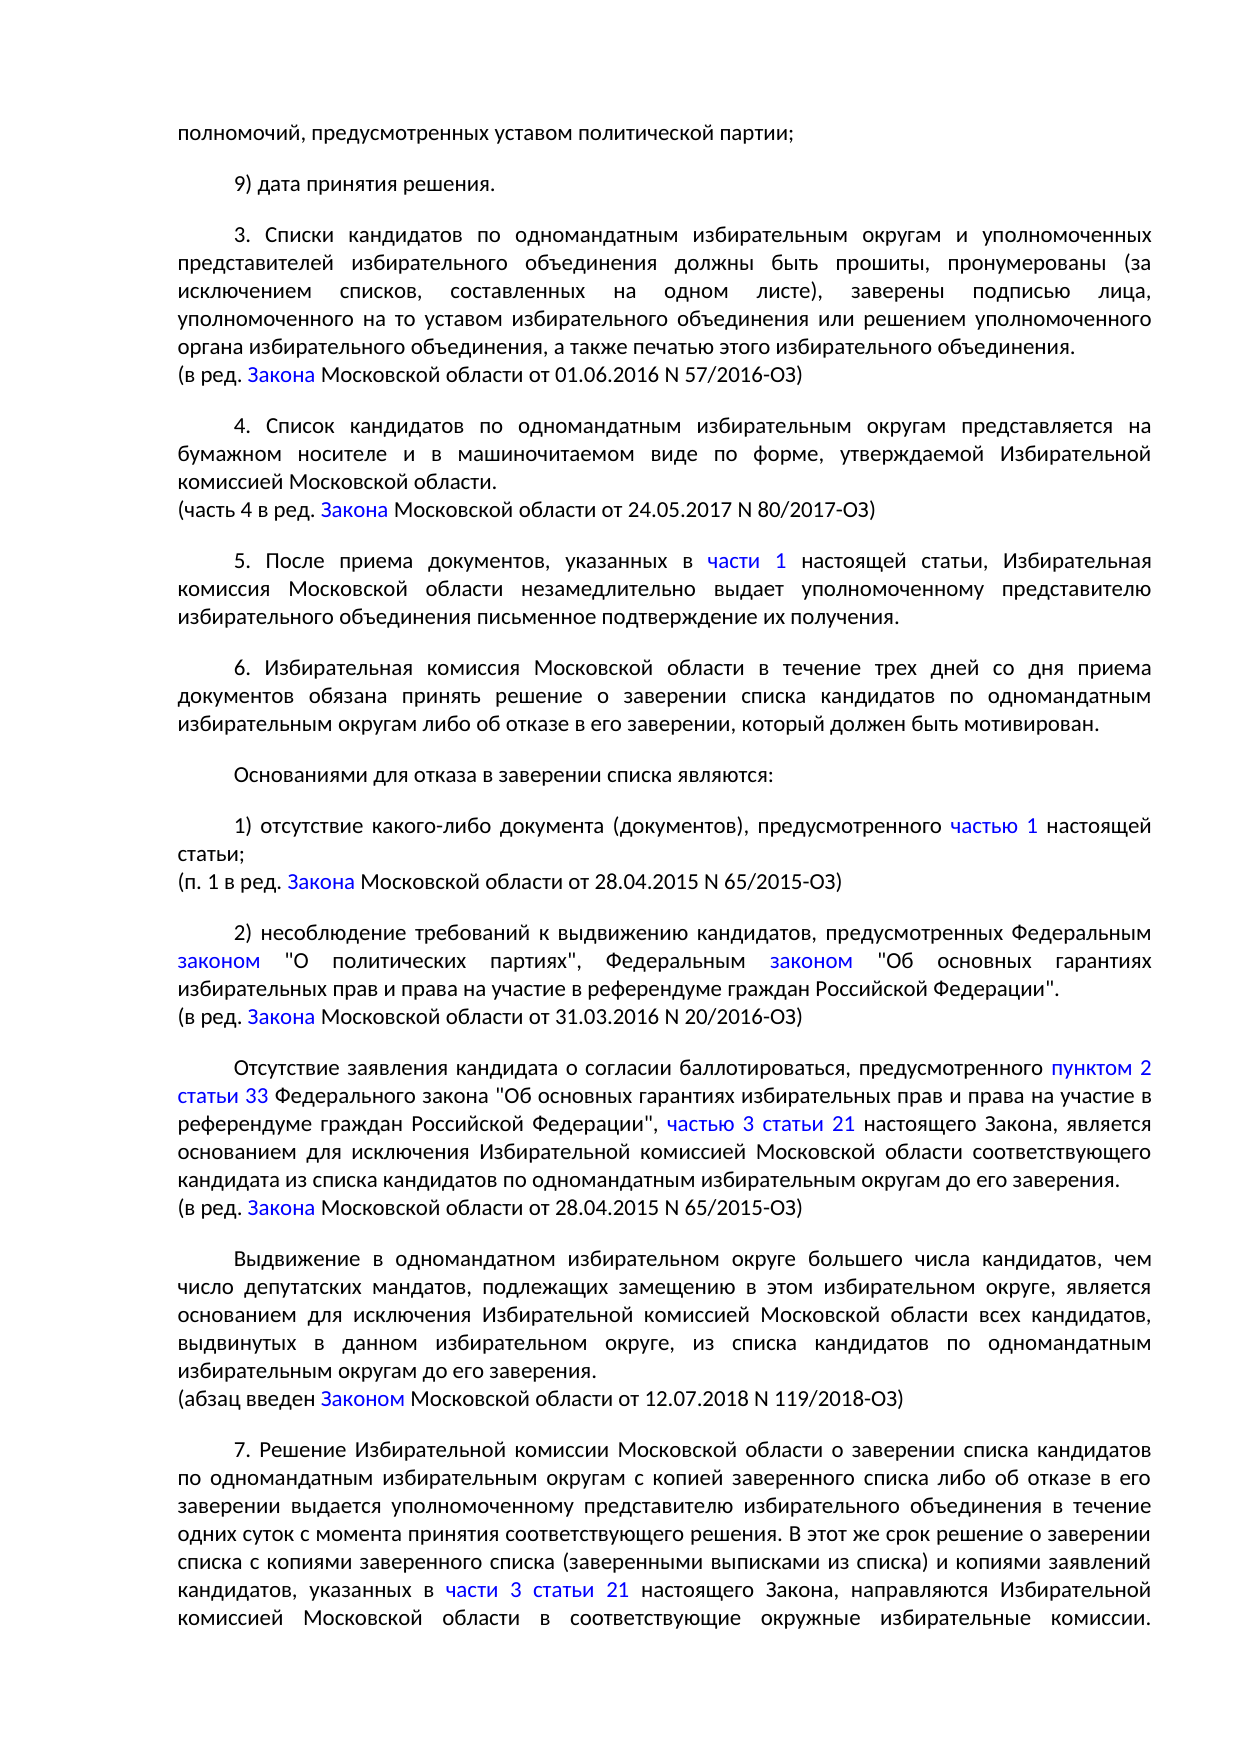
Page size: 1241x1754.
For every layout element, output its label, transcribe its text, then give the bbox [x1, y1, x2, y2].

text Основаниями для отказа в заверении списка являются: [177, 760, 1152, 788]
text 1) отсутствие какого-либо документа (документов), предусмотренного частью 1 настоящей статьи; [177, 811, 1152, 867]
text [177, 118, 1152, 146]
text (п. 1 в ред. Закона Московской области от 28.04.2015 N 65/2015-ОЗ) [177, 867, 1152, 895]
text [177, 1435, 1152, 1631]
text (часть 4 в ред. Закона Московской области от 24.05.2017 N 80/2017-ОЗ) [177, 495, 1152, 523]
text Отсутствие заявления кандидата о согласии баллотироваться, предусмотренного пунктом 2 статьи 33 Федерального закона "Об основных гарантиях избирательных прав и права на участие в референдуме граждан Российской Федерации", частью 3 статьи 21 настоящего Закона, является основанием для исключения Избирательной комиссией Московской области соответствующего кандидата из списка кандидатов по одномандатным избирательным округам до его заверения. [177, 1053, 1152, 1193]
text 9) дата принятия решения. [177, 169, 1152, 197]
text (в ред. Закона Московской области от 01.06.2016 N 57/2016-ОЗ) [177, 360, 1152, 388]
text (в ред. Закона Московской области от 31.03.2016 N 20/2016-ОЗ) [177, 1002, 1152, 1030]
text (в ред. Закона Московской области от 28.04.2015 N 65/2015-ОЗ) [177, 1193, 1152, 1221]
text 2) несоблюдение требований к выдвижению кандидатов, предусмотренных Федеральным законом "О политических партиях", Федеральным законом "Об основных гарантиях избирательных прав и права на участие в референдуме граждан Российской Федерации". [177, 918, 1152, 1002]
text Выдвижение в одномандатном избирательном округе большего числа кандидатов, чем число депутатских мандатов, подлежащих замещению в этом избирательном округе, является основанием для исключения Избирательной комиссией Московской области всех кандидатов, выдвинутых в данном избирательном округе, из списка кандидатов по одномандатным избирательным округам до его заверения. [177, 1244, 1152, 1384]
text (абзац введен Законом Московской области от 12.07.2018 N 119/2018-ОЗ) [177, 1384, 1152, 1412]
text 3. Списки кандидатов по одномандатным избирательным округам и уполномоченных представителей избирательного объединения должны быть прошиты, пронумерованы (за исключением списков, составленных на одном листе), заверены подписью лица, уполномоченного на то уставом избирательного объединения или решением уполномоченного органа избирательного объединения, а также печатью этого избирательного объединения. [177, 220, 1152, 360]
text 6. Избирательная комиссия Московской области в течение трех дней со дня приема документов обязана принять решение о заверении списка кандидатов по одномандатным избирательным округам либо об отказе в его заверении, который должен быть мотивирован. [177, 653, 1152, 737]
text 5. После приема документов, указанных в части 1 настоящей статьи, Избирательная комиссия Московской области незамедлительно выдает уполномоченному представителю избирательного объединения письменное подтверждение их получения. [177, 546, 1152, 630]
text 4. Список кандидатов по одномандатным избирательным округам представляется на бумажном носителе и в машиночитаемом виде по форме, утверждаемой Избирательной комиссией Московской области. [177, 411, 1152, 495]
